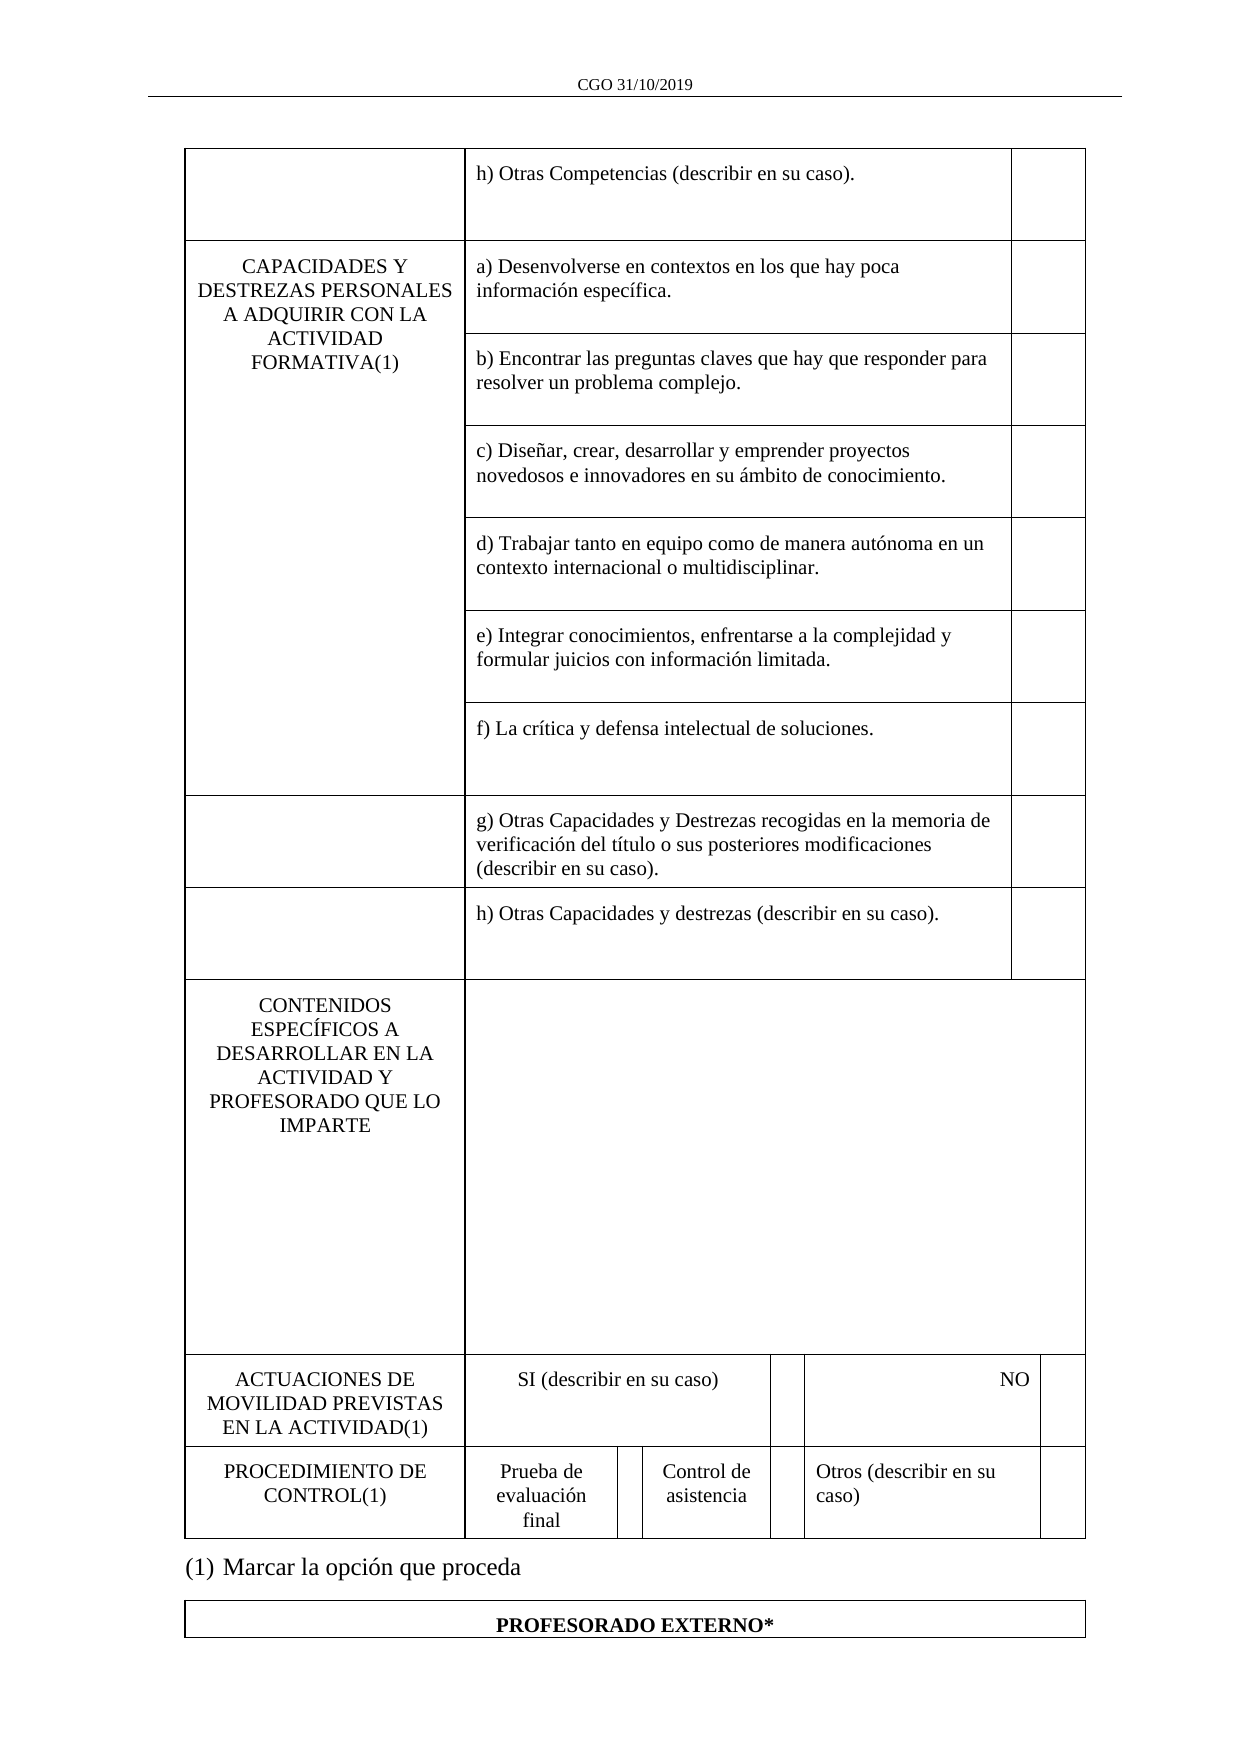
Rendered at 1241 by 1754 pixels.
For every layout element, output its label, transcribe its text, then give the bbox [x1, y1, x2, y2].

table_cell SI (describir en su caso) [466, 1355, 770, 1446]
table_cell Control de asistencia [643, 1447, 770, 1538]
table_cell h) Otras Capacidades y destrezas (describir en su caso). [466, 888, 1011, 979]
table_cell NO [805, 1355, 1040, 1446]
table_cell PROCEDIMIENTO DE CONTROL(1) [186, 1447, 464, 1538]
table_cell [1012, 796, 1085, 887]
table_cell c) Diseñar, crear, desarrollar y emprender proyectos novedosos e innovadores en su ámbito de conocimiento. [466, 426, 1011, 517]
table_cell [1041, 1447, 1085, 1538]
table_cell [1012, 703, 1085, 794]
table_cell [186, 796, 464, 887]
table_cell [771, 1355, 804, 1446]
table_cell Otros (describir en su caso) [805, 1447, 1040, 1538]
table_cell f) La crítica y defensa intelectual de soluciones. [466, 703, 1011, 794]
table_cell [1041, 1355, 1085, 1446]
table_header PROFESORADO EXTERNO* [186, 1601, 1085, 1637]
table_cell [1012, 888, 1085, 979]
table_cell [1012, 426, 1085, 517]
table_cell [618, 1447, 642, 1538]
table_cell [1012, 334, 1085, 425]
table_cell h) Otras Competencias (describir en su caso). [466, 149, 1011, 240]
table_cell e) Integrar conocimientos, enfrentarse a la complejidad y formular juicios con información limitada. [466, 611, 1011, 702]
table_cell d) Trabajar tanto en equipo como de manera autónoma en un contexto internacional o multidisciplinar. [466, 518, 1011, 610]
table_cell [1012, 518, 1085, 610]
table_cell CAPACIDADES Y DESTREZAS PERSONALES A ADQUIRIR CON LA ACTIVIDAD FORMATIVA(1) [186, 241, 464, 794]
table_cell [771, 1447, 804, 1538]
table_cell [186, 149, 464, 240]
table_cell [1012, 241, 1085, 332]
table_cell CONTENIDOS ESPECÍFICOS A DESARROLLAR EN LA ACTIVIDAD Y PROFESORADO QUE LO IMPARTE [186, 980, 464, 1353]
table_cell [1012, 149, 1085, 240]
table_cell ACTUACIONES DE MOVILIDAD PREVISTAS EN LA ACTIVIDAD(1) [186, 1355, 464, 1446]
table_cell b) Encontrar las preguntas claves que hay que responder para resolver un problema complejo. [466, 334, 1011, 425]
table_cell Prueba de evaluación final [466, 1447, 617, 1538]
list Marcar la opción que proceda [185, 1552, 1122, 1581]
table_cell [1012, 611, 1085, 702]
table_cell a) Desenvolverse en contextos en los que hay poca información específica. [466, 241, 1011, 332]
table_cell g) Otras Capacidades y Destrezas recogidas en la memoria de verificación del título o sus posteriores modificaciones (describir en su caso). [466, 796, 1011, 887]
table_cell [466, 980, 1085, 1353]
table_cell [186, 888, 464, 979]
